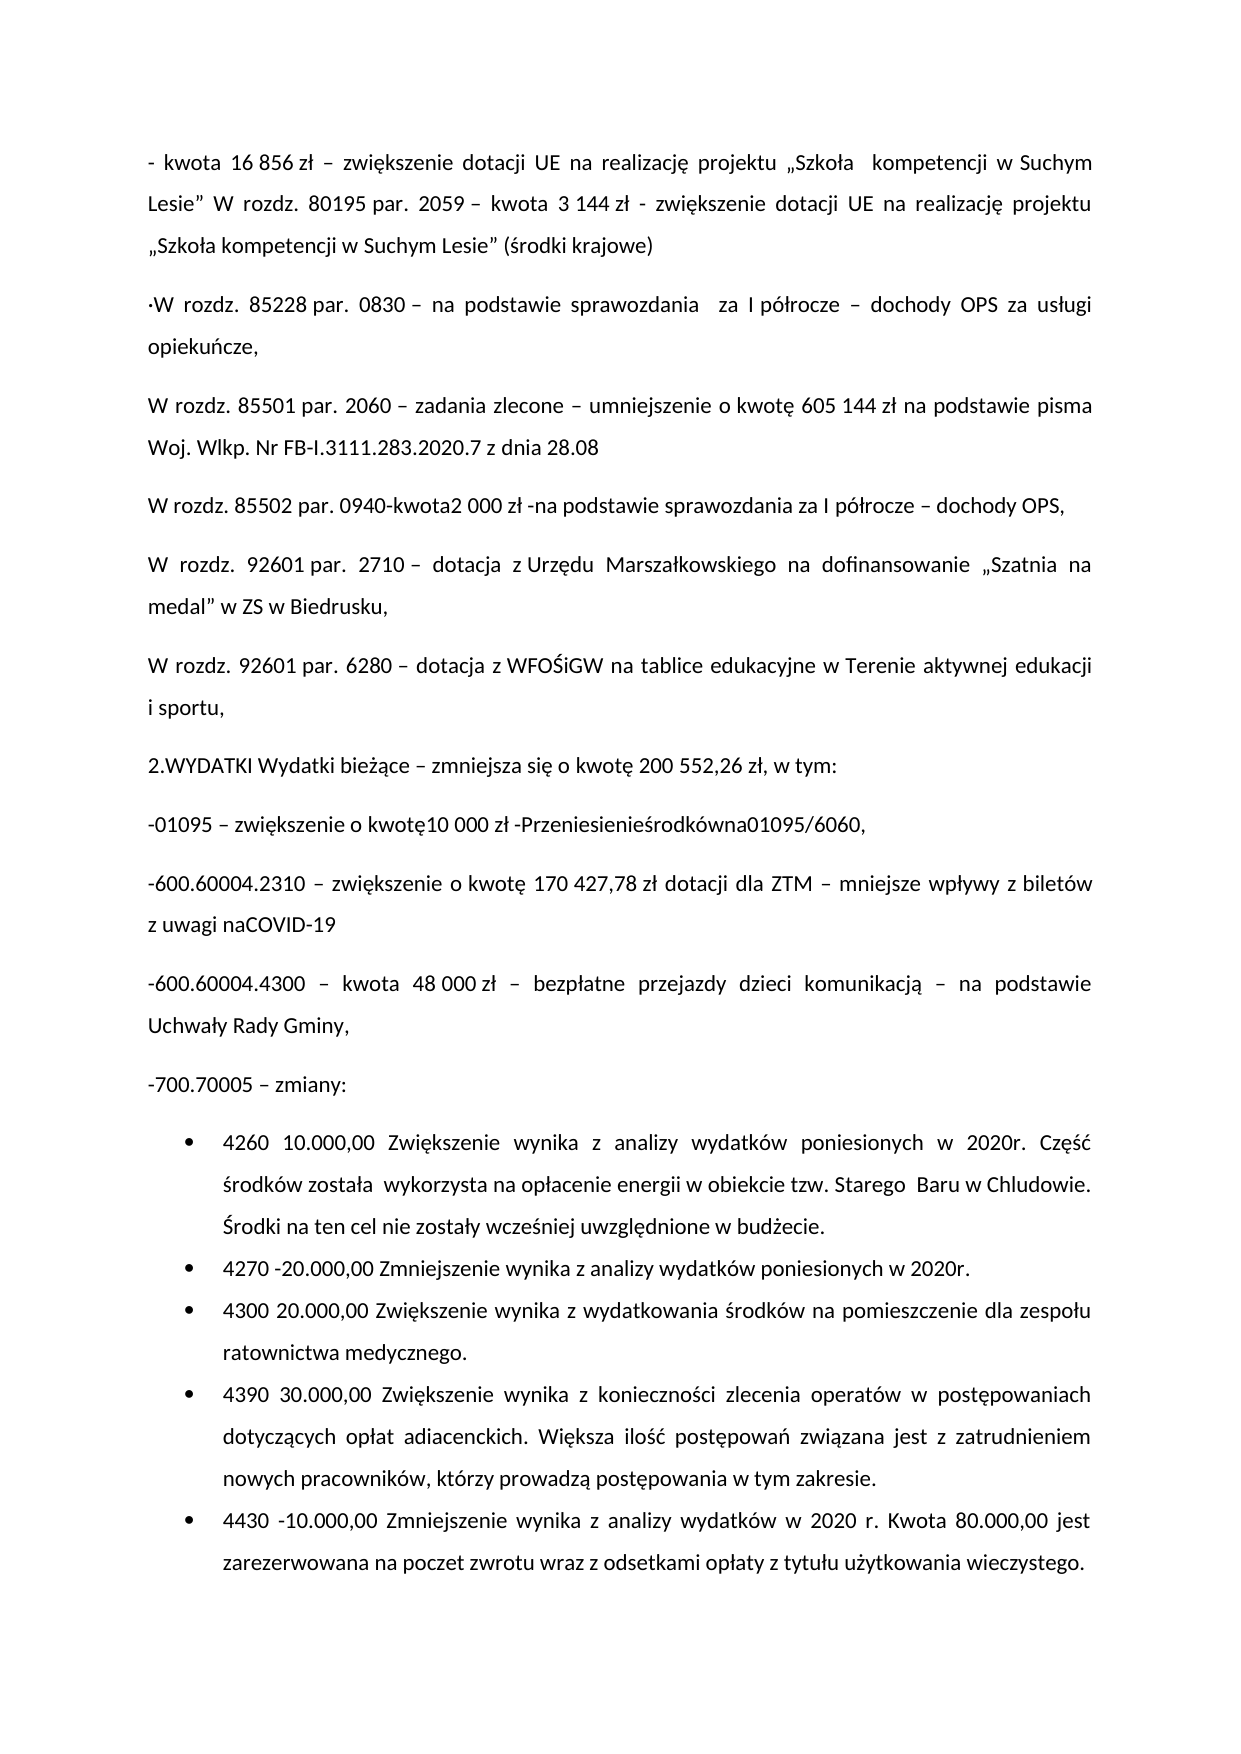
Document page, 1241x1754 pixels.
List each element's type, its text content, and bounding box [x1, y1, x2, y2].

text W rozdz. 85501 par. 2060 – zadania zlecone – umniejszenie o kwotę 605 144 zł na podstawie pisma Woj. Wlkp. Nr FB-I.3111.283.2020.7 z dnia 28.08 [148, 391, 1093, 461]
list 4390 30.000,00 Zwiększenie wynika z konieczności zlecenia operatów w postępowaniach dotyczących opłat adiacenckich. Większa ilość postępowań związana jest z zatrudnieniem nowych pracowników, którzy prowadzą postępowania w tym zakresie. [185, 1380, 1093, 1492]
text W rozdz. 92601 par. 2710 – dotacja z Urzędu Marszałkowskiego na dofinansowanie „Szatnia na medal” w ZS w Biedrusku, [148, 550, 1093, 620]
text -600.60004.4300 – kwota 48 000 zł – bezpłatne przejazdy dzieci komunikacją – na podstawie Uchwały Rady Gminy, [148, 969, 1093, 1039]
list 4300 20.000,00 Zwiększenie wynika z wydatkowania środków na pomieszczenie dla zespołu ratownictwa medycznego. [185, 1296, 1093, 1366]
text W rozdz. 92601 par. 6280 – dotacja z WFOŚiGW na tablice edukacyjne w Terenie aktywnej edukacji i sportu, [148, 651, 1093, 721]
text - kwota 16 856 zł – zwiększenie dotacji UE na realizację projektu „Szkoła kompetencji w Suchym Lesie” W rozdz. 80195 par. 2059 – kwota 3 144 zł - zwiększenie dotacji UE na realizację projektu „Szkoła kompetencji w Suchym Lesie” (środki krajowe) [148, 148, 1093, 259]
text 2.WYDATKI Wydatki bieżące – zmniejsza się o kwotę 200 552,26 zł, w tym: [148, 751, 1093, 779]
list 4270 -20.000,00 Zmniejszenie wynika z analizy wydatków poniesionych w 2020r. [185, 1254, 1093, 1282]
text ·W rozdz. 85228 par. 0830 – na podstawie sprawozdania za I półrocze – dochody OPS za usługi opiekuńcze, [148, 290, 1093, 360]
text -700.70005 – zmiany: [148, 1070, 1093, 1098]
text W rozdz. 85502 par. 0940-kwota2 000 zł -na podstawie sprawozdania za I półrocze – dochody OPS, [148, 491, 1093, 519]
list 4430 -10.000,00 Zmniejszenie wynika z analizy wydatków w 2020 r. Kwota 80.000,00 jest zarezerwowana na poczet zwrotu wraz z odsetkami opłaty z tytułu użytkowania wieczystego. [185, 1506, 1093, 1576]
text -01095 – zwiększenie o kwotę10 000 zł -Przeniesienieśrodkówna01095/6060, [148, 810, 1093, 838]
list 4260 10.000,00 Zwiększenie wynika z analizy wydatków poniesionych w 2020r. Część środków została wykorzysta na opłacenie energii w obiekcie tzw. Starego Baru w Chludowie. Środki na ten cel nie zostały wcześniej uwzględnione w budżecie. [185, 1128, 1093, 1241]
text -600.60004.2310 – zwiększenie o kwotę 170 427,78 zł dotacji dla ZTM – mniejsze wpływy z biletów z uwagi naCOVID-19 [148, 869, 1093, 939]
